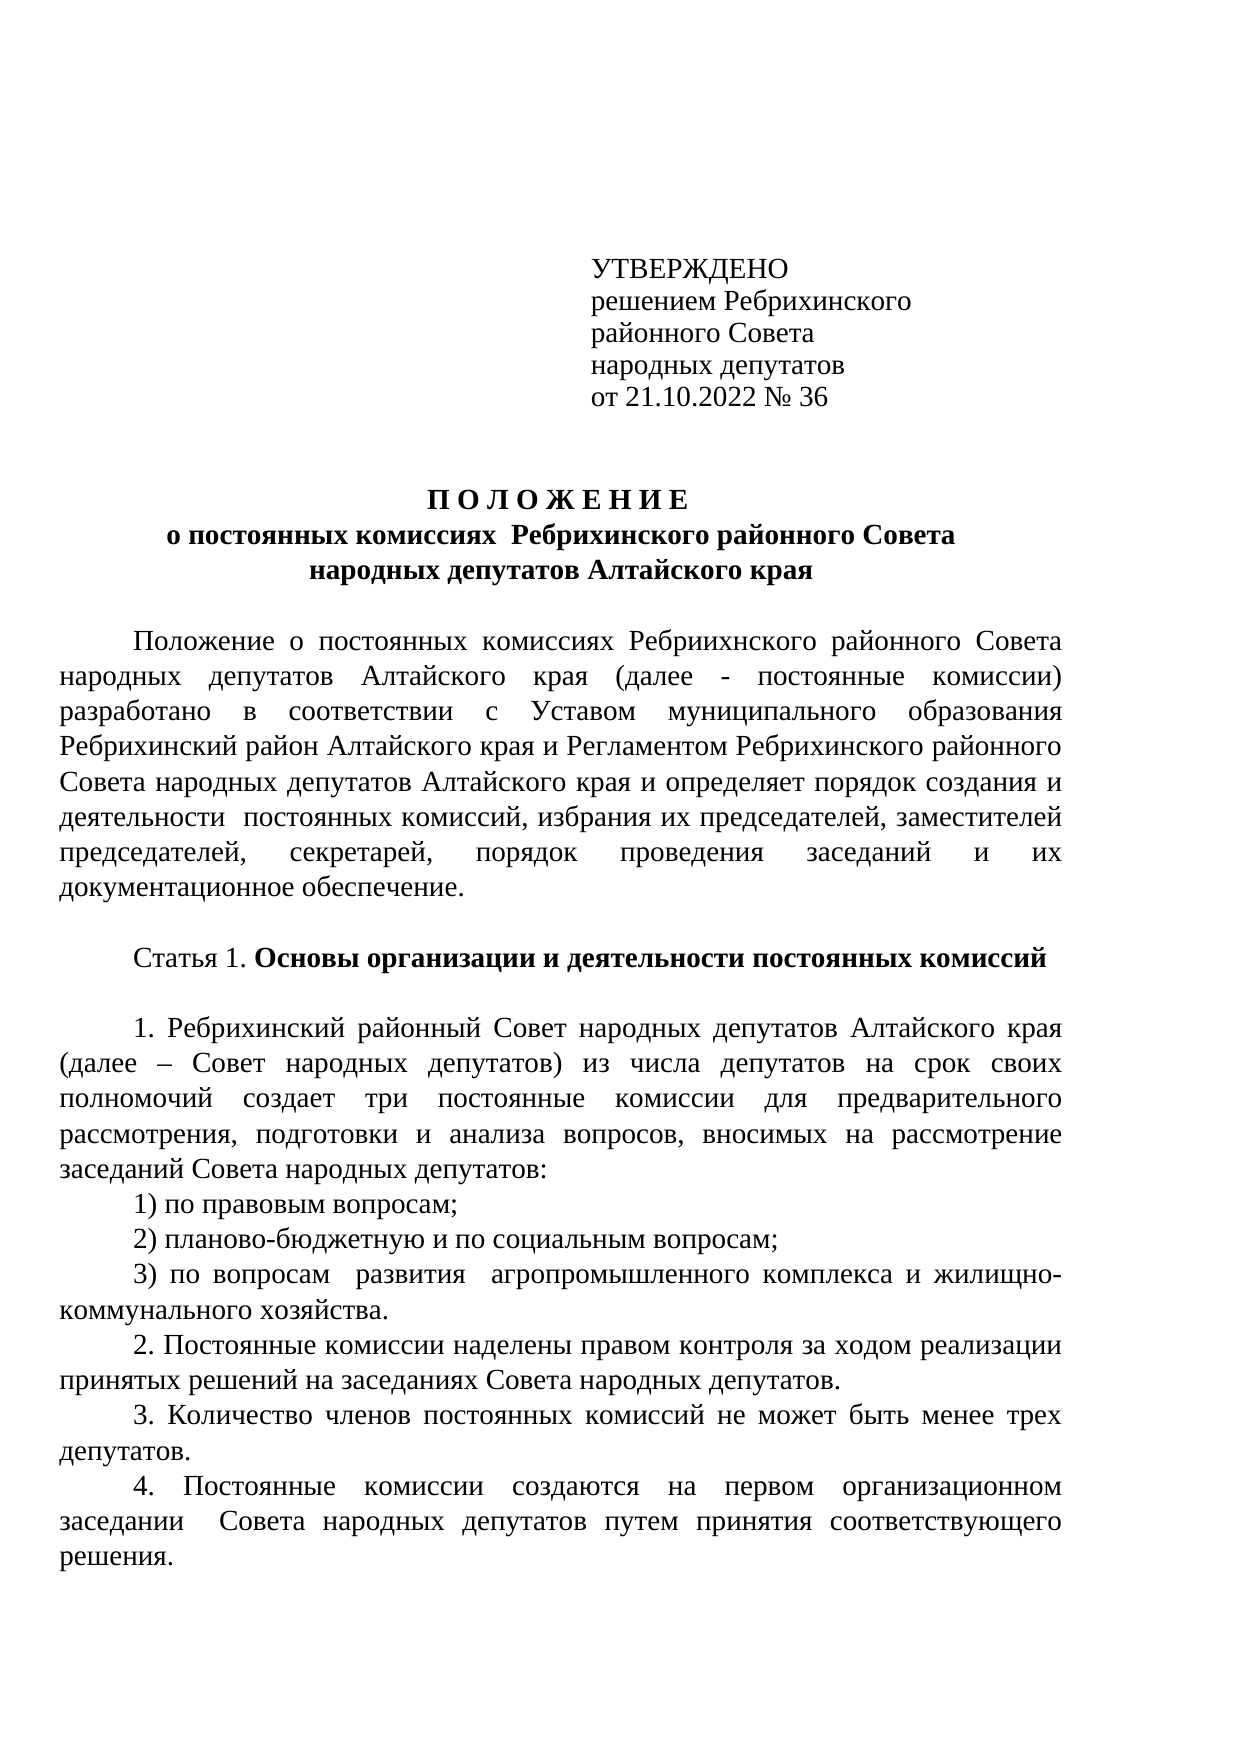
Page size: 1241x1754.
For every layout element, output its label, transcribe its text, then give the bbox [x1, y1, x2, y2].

text от 21.10.2022 № 36 [59, 381, 1063, 413]
text 2. Постоянные комиссии наделены правом контроля за ходом реализации принятых решений на заседаниях Совета народных депутатов. [59, 1327, 1063, 1396]
text УТВЕРЖДЕНО [59, 252, 1063, 284]
text 3) по вопросам развития агропромышленного комплекса и жилищно-коммунального хозяйства. [59, 1257, 1063, 1325]
text 1. Ребрихинский районный Совет народных депутатов Алтайского края (далее – Совет народных депутатов) из числа депутатов на срок своих полномочий создает три постоянные комиссии для предварительного рассмотрения, подготовки и анализа вопросов, вносимых на рассмотрение заседаний Совета народных депутатов: [59, 1010, 1063, 1184]
text решением Ребрихинского [59, 284, 1063, 317]
text народных депутатов Алтайского края [59, 552, 1063, 586]
text 1) по правовым вопросам; [59, 1186, 1063, 1220]
text районного Совета [59, 317, 1063, 349]
text народных депутатов [59, 349, 1063, 381]
text 3. Количество членов постоянных комиссий не может быть менее трех депутатов. [59, 1397, 1063, 1466]
text П О Л О Ж Е Н И Е о постоянных комиссиях Ребрихинского районного Совета [59, 482, 1063, 551]
title Статья 1. Основы организации и деятельности постоянных комиссий [133, 940, 1063, 973]
text Положение о постоянных комиссиях Ребриихнского районного Совета народных депутатов Алтайского края (далее - постоянные комиссии) разработано в соответствии с Уставом муниципального образования Ребрихинский район Алтайского края и Регламентом Ребрихинского районного Совета народных депутатов Алтайского края и определяет порядок создания и деятельности постоянных комиссий, избрания их председателей, заместителей председателей, секретарей, порядок проведения заседаний и их документационное обеспечение. [59, 623, 1063, 903]
text 2) планово-бюджетную и по социальным вопросам; [59, 1221, 1063, 1255]
text 4. Постоянные комиссии создаются на первом организационном заседании Совета народных депутатов путем принятия соответствующего решения. [59, 1468, 1063, 1572]
